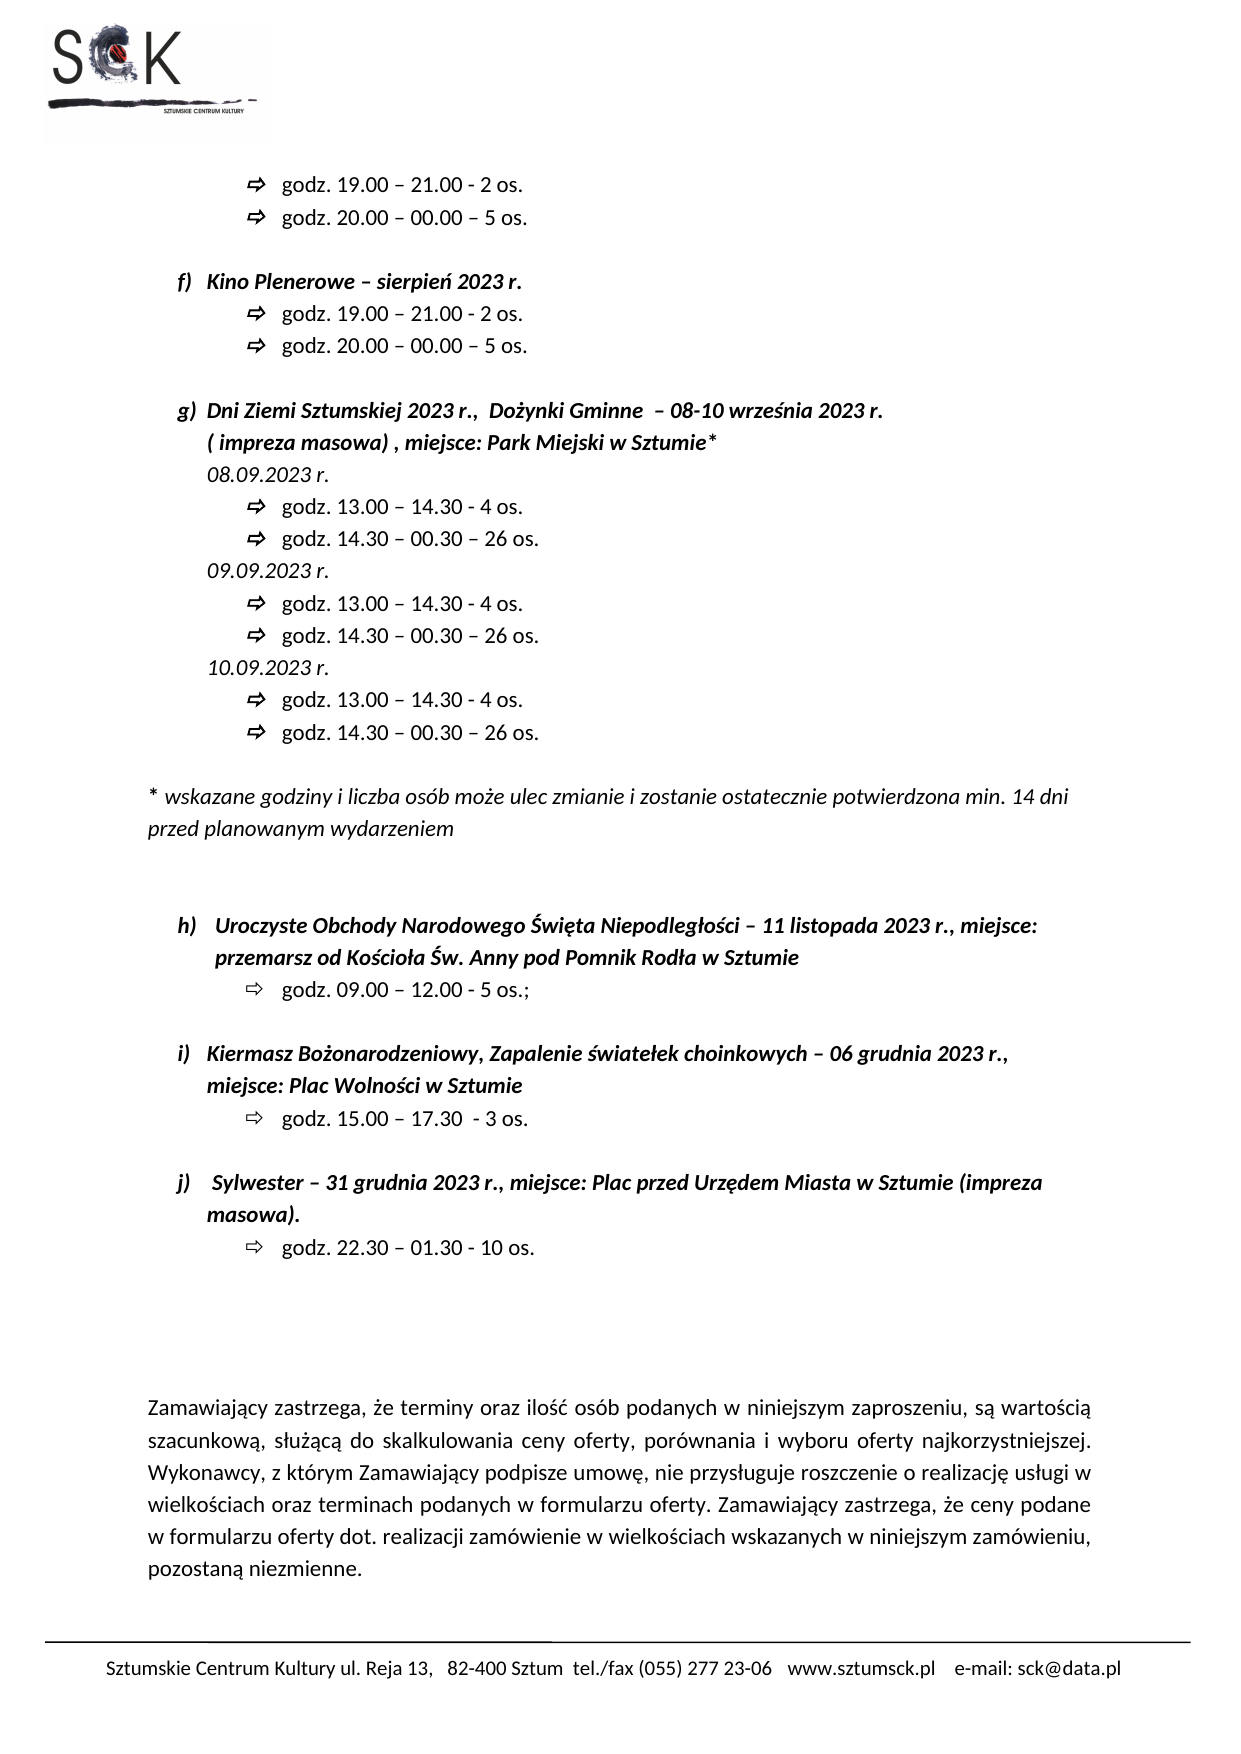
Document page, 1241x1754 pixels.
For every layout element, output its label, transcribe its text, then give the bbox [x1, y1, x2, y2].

list Dni Ziemi Sztumskiej 2023 r., Dożynki Gminne – 08-10 września 2023 r. [177, 396, 1093, 424]
list godz. 14.30 – 00.30 – 26 os. [244, 524, 1093, 552]
list godz. 13.00 – 14.30 - 4 os. [244, 685, 1093, 713]
list godz. 20.00 – 00.00 – 5 os. [244, 203, 1093, 231]
list godz. 14.30 – 00.30 – 26 os. [244, 718, 1093, 746]
list godz. 22.30 – 01.30 - 10 os. [244, 1233, 1093, 1261]
list godz. 09.00 – 12.00 - 5 os.; [244, 975, 1093, 1003]
text 08.09.2023 r. [207, 460, 1093, 488]
list Sylwester – 31 grudnia 2023 r., miejsce: Plac przed Urzędem Miasta w Sztumie (impreza masowa). [177, 1168, 1093, 1228]
list Kiermasz Bożonarodzeniowy, Zapalenie światełek choinkowych – 06 grudnia 2023 r., miejsce: Plac Wolności w Sztumie [177, 1039, 1093, 1100]
list Kino Plenerowe – sierpień 2023 r. [177, 267, 1093, 295]
text 09.09.2023 r. [207, 557, 1093, 585]
text Zamawiający zastrzega, że terminy oraz ilość osób podanych w niniejszym zaproszeniu, są wartością szacunkową, służącą do skalkulowania ceny oferty, porównania i wyboru oferty najkorzystniejszej. Wykonawcy, z którym Zamawiający podpisze umowę, nie przysługuje roszczenie o realizację usługi w wielkościach oraz terminach podanych w formularzu oferty. Zamawiający zastrzega, że ceny podane w formularzu oferty dot. realizacji zamówienie w wielkościach wskazanych w niniejszym zamówieniu, pozostaną niezmienne. [148, 1393, 1093, 1582]
list godz. 14.30 – 00.30 – 26 os. [244, 621, 1093, 649]
list godz. 20.00 – 00.00 – 5 os. [244, 331, 1093, 359]
text * wskazane godziny i liczba osób może ulec zmianie i zostanie ostatecznie potwierdzona min. 14 dni przed planowanym wydarzeniem [148, 782, 1093, 842]
text 10.09.2023 r. [207, 653, 1093, 681]
list godz. 13.00 – 14.30 - 4 os. [244, 492, 1093, 520]
text ( impreza masowa) , miejsce: Park Miejski w Sztumie* [207, 428, 1093, 456]
list Uroczyste Obchody Narodowego Święta Niepodległości – 11 listopada 2023 r., miejsce: przemarsz od Kościoła Św. Anny pod Pomnik Rodła w Sztumie [177, 911, 1093, 971]
picture [44, 23, 274, 143]
list godz. 13.00 – 14.30 - 4 os. [244, 589, 1093, 617]
list godz. 19.00 – 21.00 - 2 os. [244, 299, 1093, 327]
list godz. 19.00 – 21.00 - 2 os. [244, 170, 1093, 198]
list godz. 15.00 – 17.30 - 3 os. [244, 1104, 1093, 1132]
